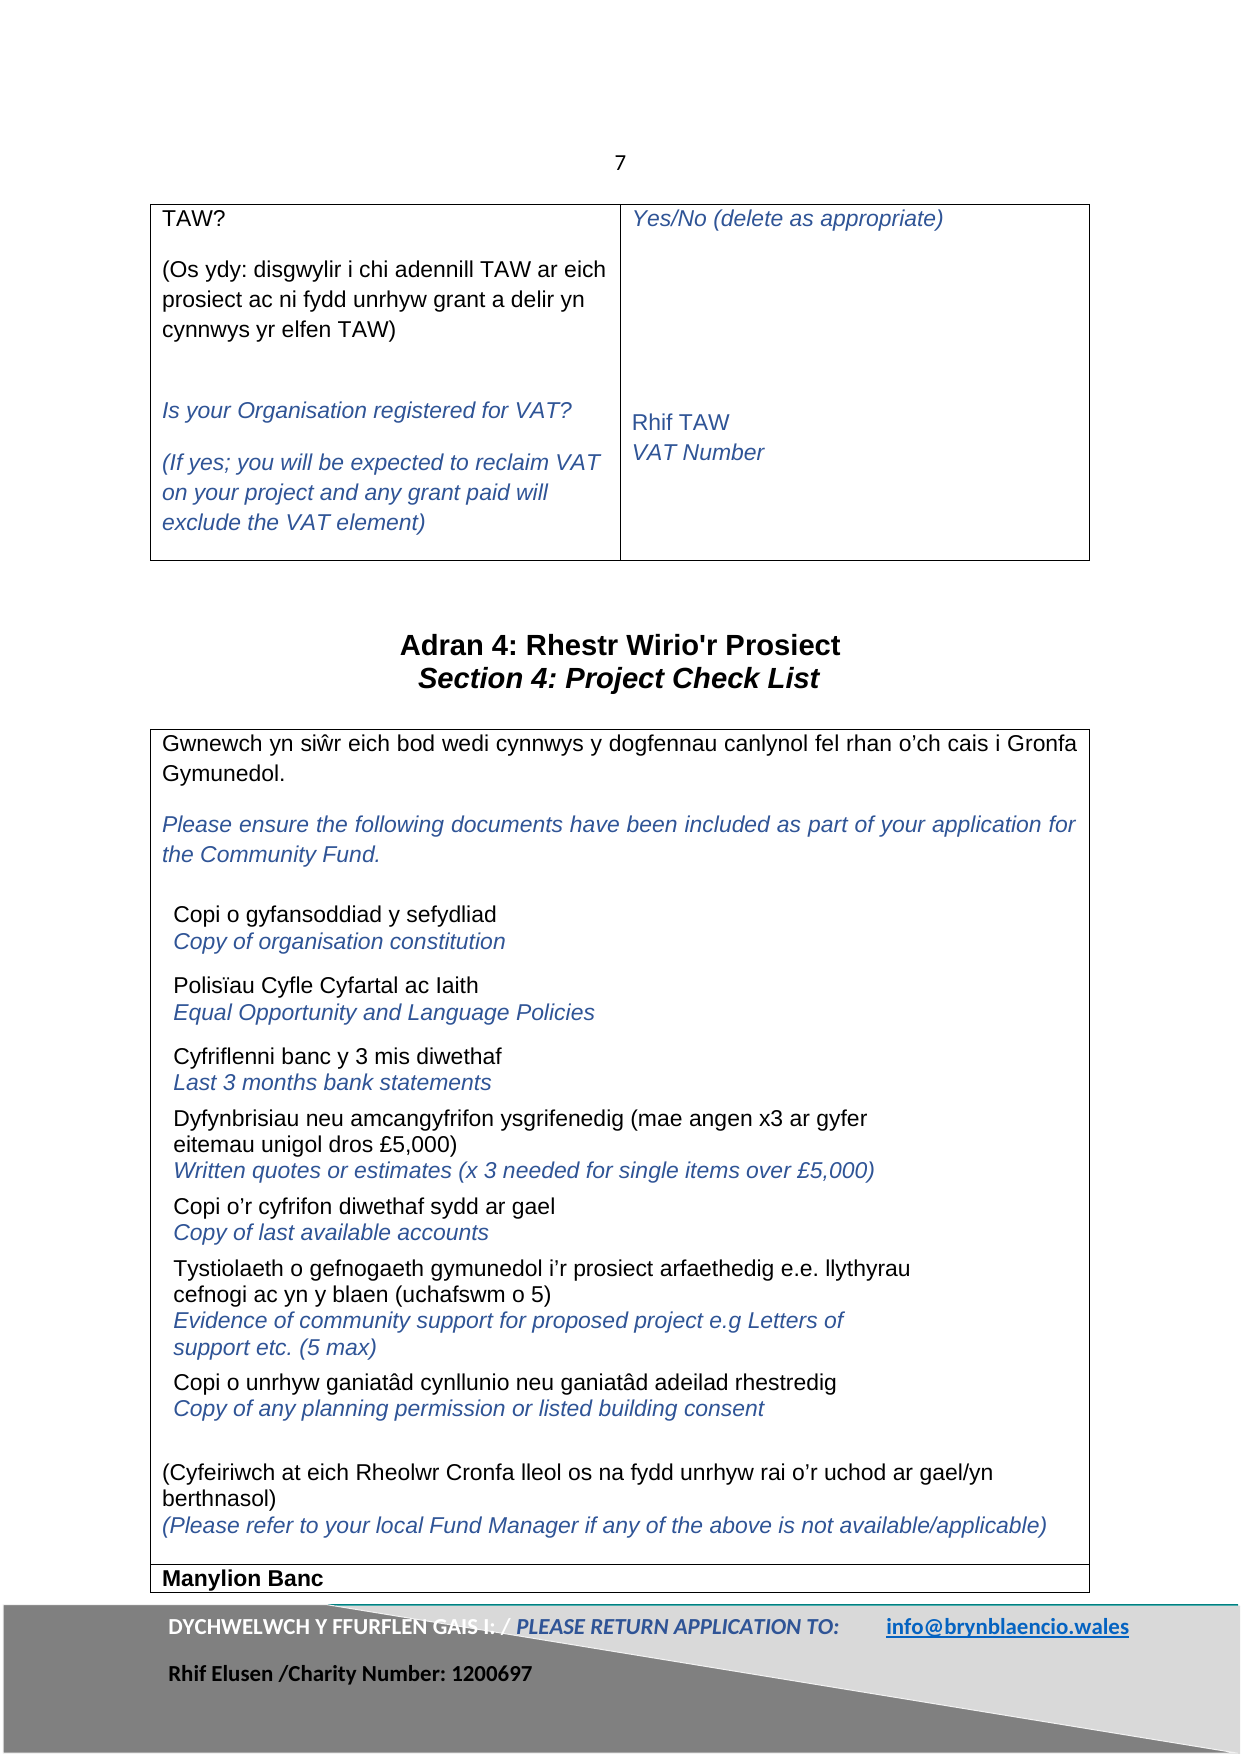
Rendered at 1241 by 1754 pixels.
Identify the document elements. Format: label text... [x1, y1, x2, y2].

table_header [151, 205, 620, 560]
table_cell Manylion Banc [151, 1565, 1089, 1592]
table_header Gwnewch yn siŵr eich bod wedi cynnwys y dogfennau canlynol fel rhan o’ch cais i Gronfa Gymunedol. Please ensure the following documents have been included as part of your application for the Community Fund. (Cyfeiriwch at eich Rheolwr Cronfa lleol os na fydd unrhyw rai o’r uchod ar gael/yn berthnasol) (Please refer to your local Fund Manager if any of the above is not available/applicable) [151, 730, 1089, 1564]
text Adran 4: Rhestr Wirio'r Prosiect Section 4: Project Check List [150, 628, 1090, 695]
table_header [621, 205, 1089, 560]
